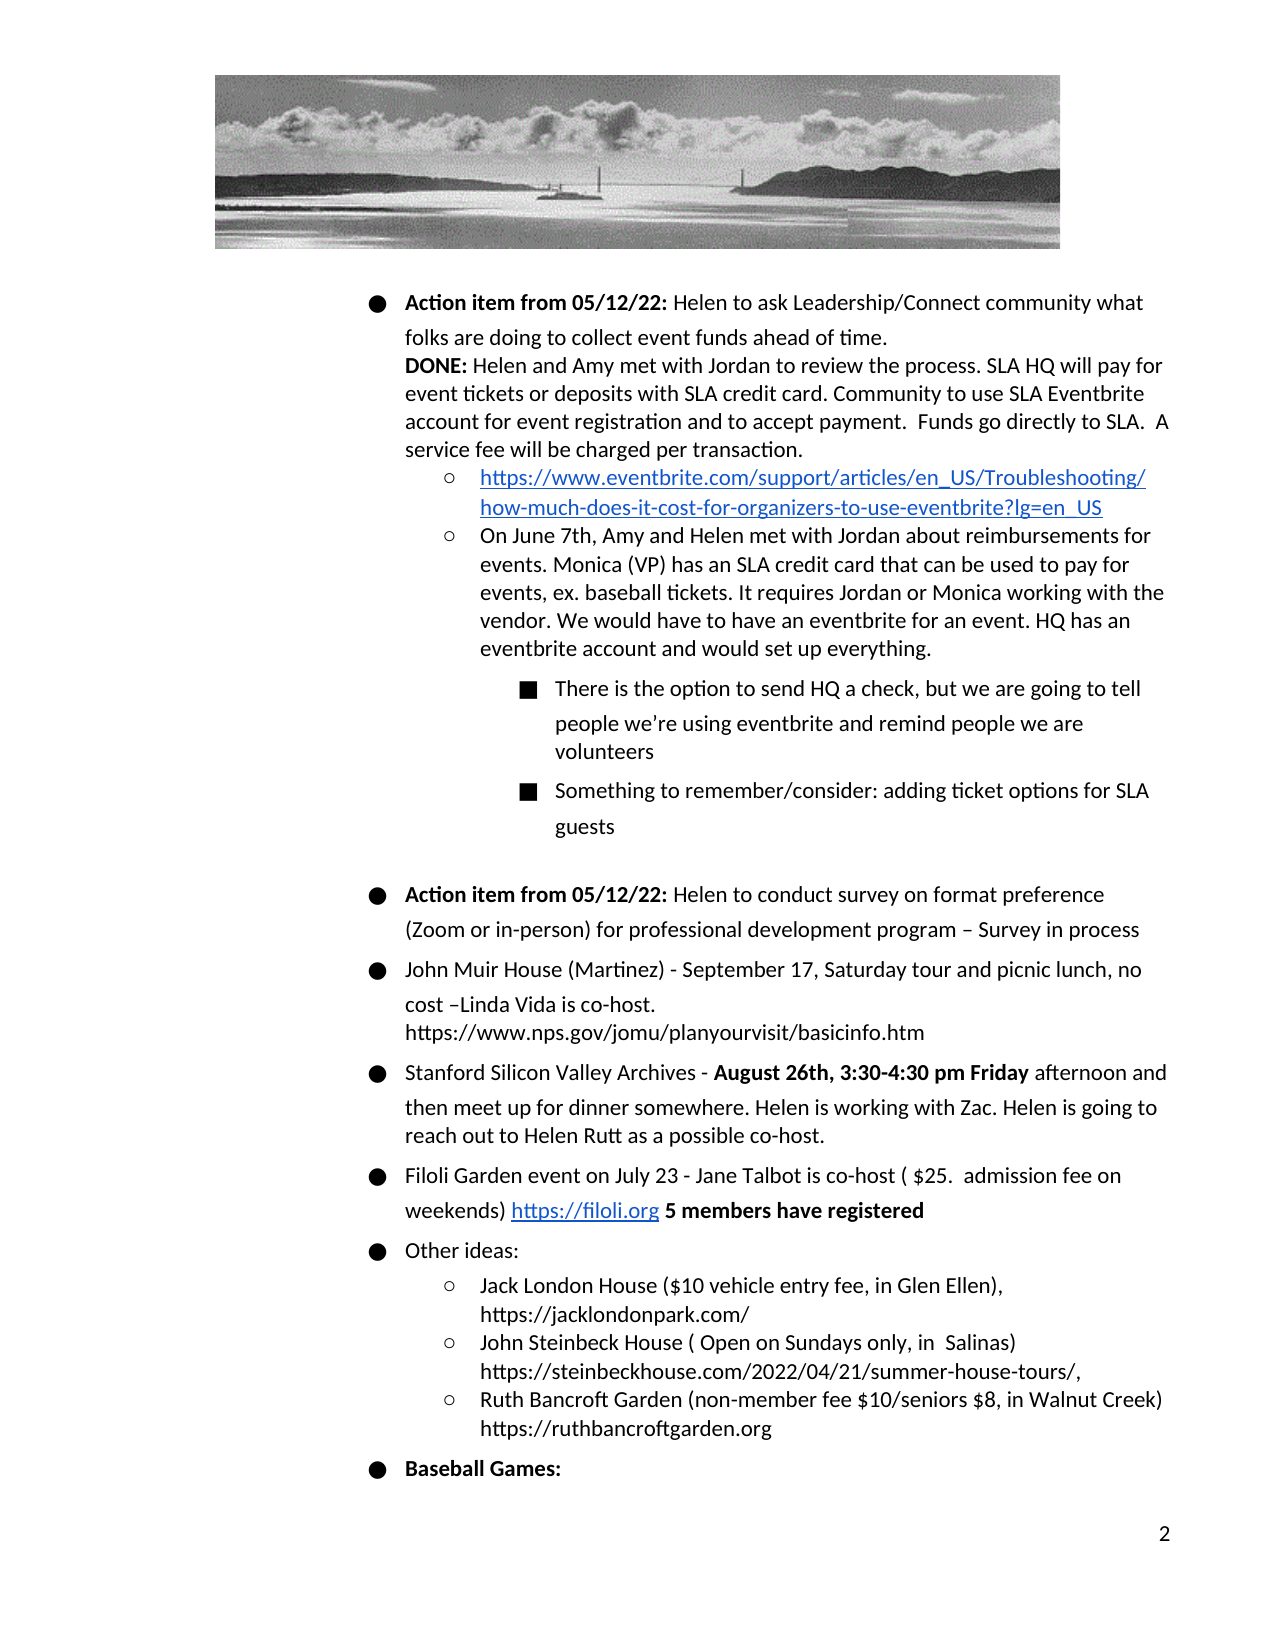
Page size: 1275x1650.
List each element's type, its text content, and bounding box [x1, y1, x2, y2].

list Filoli Garden event on July 23 - Jane Talbot is co-host ( $25. admission fee on weekends) https://filoli.org 5 members have registered [367, 1149, 1170, 1224]
list There is the option to send HQ a check, but we are going to tell people we’re using eventbrite and remind people we are volunteers [517, 662, 1170, 765]
list https://www.eventbrite.com/support/articles/en_US/Troubleshooting/how-much-does-it-cost-for-organizers-to-use-eventbrite?lg=en_US [442, 463, 1170, 521]
list Jack London House ($10 vehicle entry fee, in Glen Ellen), https://jacklondonpark.com/ [442, 1271, 1170, 1328]
list John Muir House (Martinez) - September 17, Saturday tour and picnic lunch, no cost –Linda Vida is co-host. https://www.nps.gov/jomu/planyourvisit/basicinfo.htm [367, 943, 1170, 1046]
text https://ruthbancroftgarden.org [480, 1414, 1170, 1443]
list John Steinbeck House ( Open on Sundays only, in Salinas) https://steinbeckhouse.com/2022/04/21/summer-house-tours/, [442, 1328, 1170, 1385]
text DONE: Helen and Amy met with Jordan to review the process. SLA HQ will pay for event tickets or deposits with SLA credit card. Community to use SLA Eventbrite account for event registration and to accept payment. Funds go directly to SLA. A service fee will be charged per transaction. [405, 351, 1170, 463]
list Action item from 05/12/22: Helen to conduct survey on format preference (Zoom or in-person) for professional development program – Survey in process [367, 868, 1170, 943]
list On June 7th, Amy and Helen met with Jordan about reimbursements for events. Monica (VP) has an SLA credit card that can be used to pay for events, ex. baseball tickets. It requires Jordan or Monica working with the vendor. We would have to have an eventbrite for an event. HQ has an eventbrite account and would set up everything. [442, 521, 1170, 662]
list Action item from 05/12/22: Helen to ask Leadership/Connect community what folks are doing to collect event funds ahead of time. [367, 276, 1170, 351]
list Baseball Games: [367, 1443, 1170, 1489]
list Something to remember/consider: adding ticket options for SLA guests [517, 765, 1170, 840]
list Other ideas: [367, 1224, 1170, 1271]
list Stanford Silicon Valley Archives - August 26th, 3:30-4:30 pm Friday afternoon and then meet up for dinner somewhere. Helen is working with Zac. Helen is going to reach out to Helen Rutt as a possible co-host. [367, 1046, 1170, 1149]
picture [215, 75, 1061, 249]
list Ruth Bancroft Garden (non-member fee $10/seniors $8, in Walnut Creek) [442, 1385, 1170, 1414]
